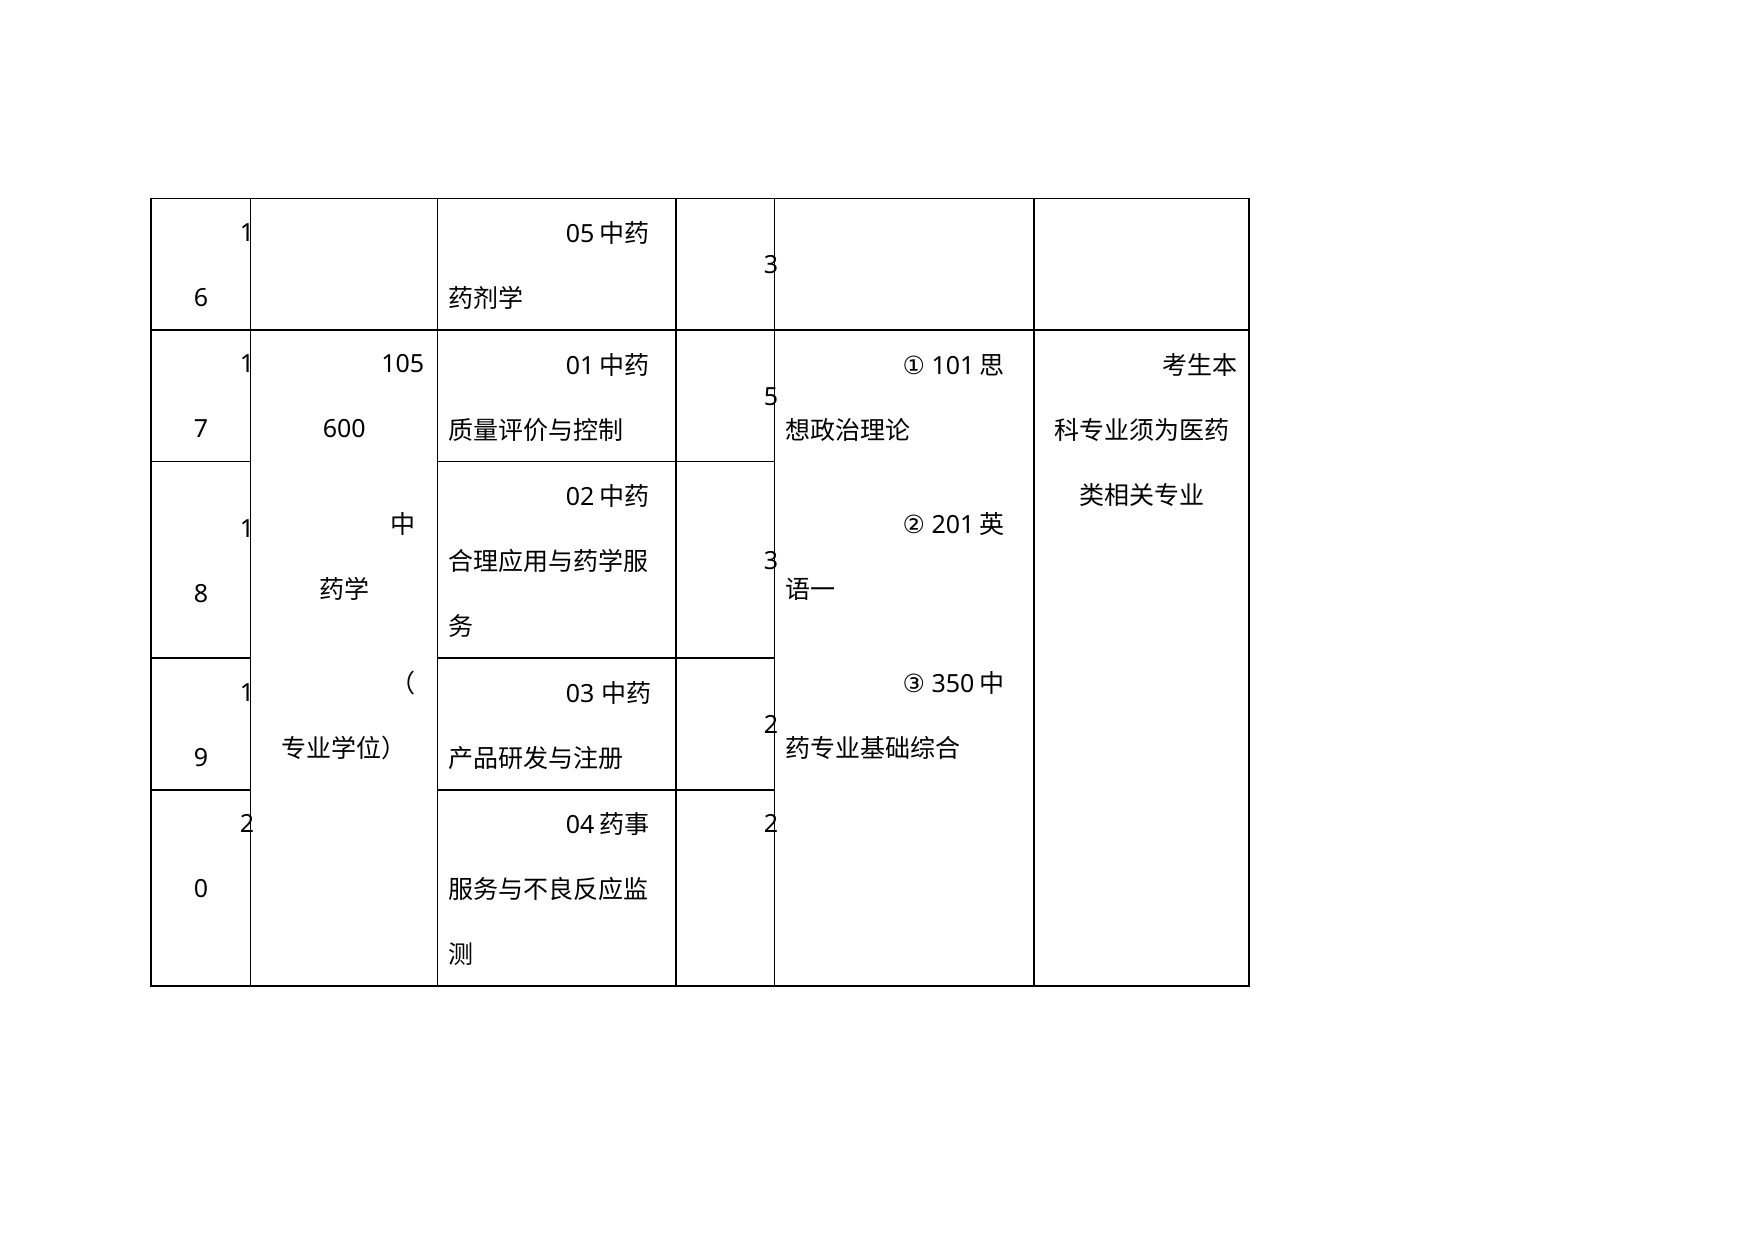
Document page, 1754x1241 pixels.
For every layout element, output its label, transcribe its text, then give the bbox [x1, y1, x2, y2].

table_cell 04药事服务与不良反应监测 [438, 791, 675, 985]
table_cell ① 101思想政治理论 ② 201英语一 ③ 350中药专业基础综合 [775, 331, 1033, 985]
table_cell 105600 中药学 （专业学位） [251, 331, 437, 985]
table_cell 3 [677, 199, 774, 329]
table_cell 18 [152, 462, 250, 657]
table_cell 03 中药产品研发与注册 [438, 659, 675, 789]
table_cell 5 [677, 331, 774, 461]
table_cell 3 [677, 462, 774, 657]
table_cell 19 [152, 659, 250, 789]
table_cell 2 [677, 791, 774, 985]
table_cell 01中药质量评价与控制 [438, 331, 675, 461]
table_cell 2 [677, 659, 774, 789]
table_cell 考生本科专业须为医药类相关专业 [1035, 331, 1248, 985]
table_cell 17 [152, 331, 250, 461]
table_cell 20 [152, 791, 250, 985]
table_cell 02中药合理应用与药学服务 [438, 462, 675, 657]
table_cell 05中药药剂学 [438, 199, 675, 329]
table_cell 16 [152, 199, 250, 329]
